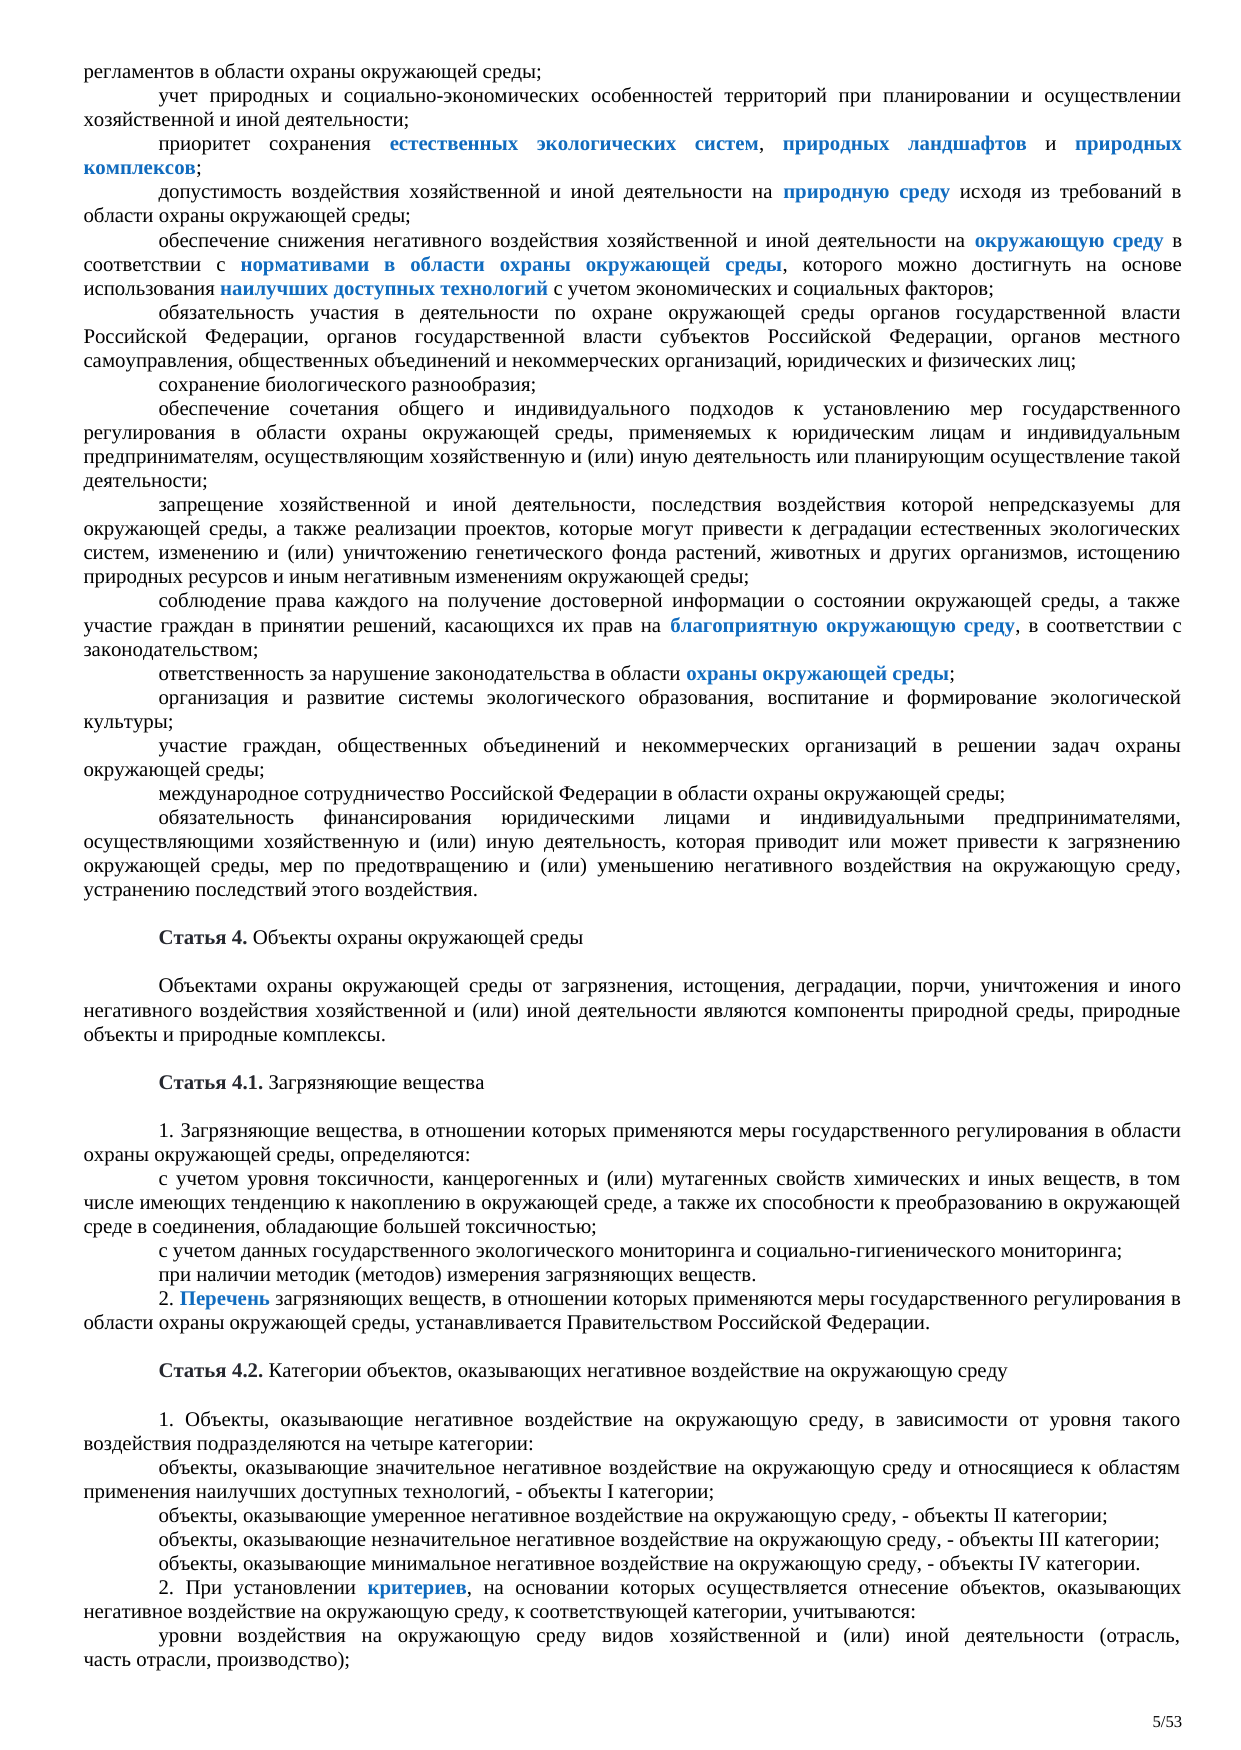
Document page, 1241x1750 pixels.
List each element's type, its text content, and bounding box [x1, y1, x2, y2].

text обеспечение сочетания общего и индивидуального подходов к установлению мер государственного регулирования в области охраны окружающей среды, применяемых к юридическим лицам и индивидуальным предпринимателям, осуществляющим хозяйственную и (или) иную деятельность или планирующим осуществление такой деятельности; [83, 396, 1182, 492]
text с учетом уровня токсичности, канцерогенных и (или) мутагенных свойств химических и иных веществ, в том числе имеющих тенденцию к накоплению в окружающей среде, а также их способности к преобразованию в окружающей среде в соединения, обладающие большей токсичностью; [83, 1166, 1182, 1238]
text уровни воздействия на окружающую среду видов хозяйственной и (или) иной деятельности (отрасль, часть отрасли, производство); [83, 1623, 1182, 1671]
text запрещение хозяйственной и иной деятельности, последствия воздействия которой непредсказуемы для окружающей среды, а также реализации проектов, которые могут привести к деградации естественных экологических систем, изменению и (или) уничтожению генетического фонда растений, животных и других организмов, истощению природных ресурсов и иным негативным изменениям окружающей среды; [83, 492, 1182, 588]
text объекты, оказывающие умеренное негативное воздействие на окружающую среду, - объекты II категории; [83, 1503, 1182, 1527]
text соблюдение права каждого на получение достоверной информации о состоянии окружающей среды, а также участие граждан в принятии решений, касающихся их прав на благоприятную окружающую среду, в соответствии с законодательством; [83, 588, 1182, 661]
text Статья 4. Объекты охраны окружающей среды [158, 925, 1182, 949]
text Статья 4.1. Загрязняющие вещества [83, 1070, 1182, 1094]
text Объектами охраны окружающей среды от загрязнения, истощения, деградации, порчи, уничтожения и иного негативного воздействия хозяйственной и (или) иной деятельности являются компоненты природной среды, природные объекты и природные комплексы. [83, 973, 1182, 1046]
text 2. Перечень загрязняющих веществ, в отношении которых применяются меры государственного регулирования в области охраны окружающей среды, устанавливается Правительством Российской Федерации. [83, 1286, 1182, 1334]
text объекты, оказывающие минимальное негативное воздействие на окружающую среду, - объекты IV категории. [83, 1551, 1182, 1575]
text при наличии методик (методов) измерения загрязняющих веществ. [83, 1262, 1182, 1286]
text 1. Загрязняющие вещества, в отношении которых применяются меры государственного регулирования в области охраны окружающей среды, определяются: [83, 1118, 1182, 1166]
text 1. Объекты, оказывающие негативное воздействие на окружающую среду, в зависимости от уровня такого воздействия подразделяются на четыре категории: [83, 1407, 1182, 1455]
text объекты, оказывающие значительное негативное воздействие на окружающую среду и относящиеся к областям применения наилучших доступных технологий, - объекты I категории; [83, 1455, 1182, 1503]
text учет природных и социально-экономических особенностей территорий при планировании и осуществлении хозяйственной и иной деятельности; [83, 83, 1182, 131]
text обязательность участия в деятельности по охране окружающей среды органов государственной власти Российской Федерации, органов государственной власти субъектов Российской Федерации, органов местного самоуправления, общественных объединений и некоммерческих организаций, юридических и физических лиц; [83, 300, 1182, 372]
text объекты, оказывающие незначительное негативное воздействие на окружающую среду, - объекты III категории; [83, 1527, 1182, 1551]
text сохранение биологического разнообразия; [83, 372, 1182, 396]
text международное сотрудничество Российской Федерации в области охраны окружающей среды; [83, 781, 1182, 805]
text участие граждан, общественных объединений и некоммерческих организаций в решении задач охраны окружающей среды; [83, 733, 1182, 781]
text Статья 4.2. Категории объектов, оказывающих негативное воздействие на окружающую среду [158, 1358, 1182, 1382]
text с учетом данных государственного экологического мониторинга и социально-гигиенического мониторинга; [83, 1238, 1182, 1262]
text обязательность финансирования юридическими лицами и индивидуальными предпринимателями, осуществляющими хозяйственную и (или) иную деятельность, которая приводит или может привести к загрязнению окружающей среды, мер по предотвращению и (или) уменьшению негативного воздействия на окружающую среду, устранению последствий этого воздействия. [83, 805, 1182, 901]
text обеспечение снижения негативного воздействия хозяйственной и иной деятельности на окружающую среду в соответствии с нормативами в области охраны окружающей среды, которого можно достигнуть на основе использования наилучших доступных технологий с учетом экономических и социальных факторов; [83, 227, 1182, 300]
text ответственность за нарушение законодательства в области охраны окружающей среды; [83, 661, 1182, 685]
text допустимость воздействия хозяйственной и иной деятельности на природную среду исходя из требований в области охраны окружающей среды; [83, 179, 1182, 227]
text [83, 59, 1182, 83]
text 2. При установлении критериев, на основании которых осуществляется отнесение объектов, оказывающих негативное воздействие на окружающую среду, к соответствующей категории, учитываются: [83, 1575, 1182, 1623]
text приоритет сохранения естественных экологических систем, природных ландшафтов и природных комплексов; [83, 131, 1182, 179]
text организация и развитие системы экологического образования, воспитание и формирование экологической культуры; [83, 685, 1182, 733]
